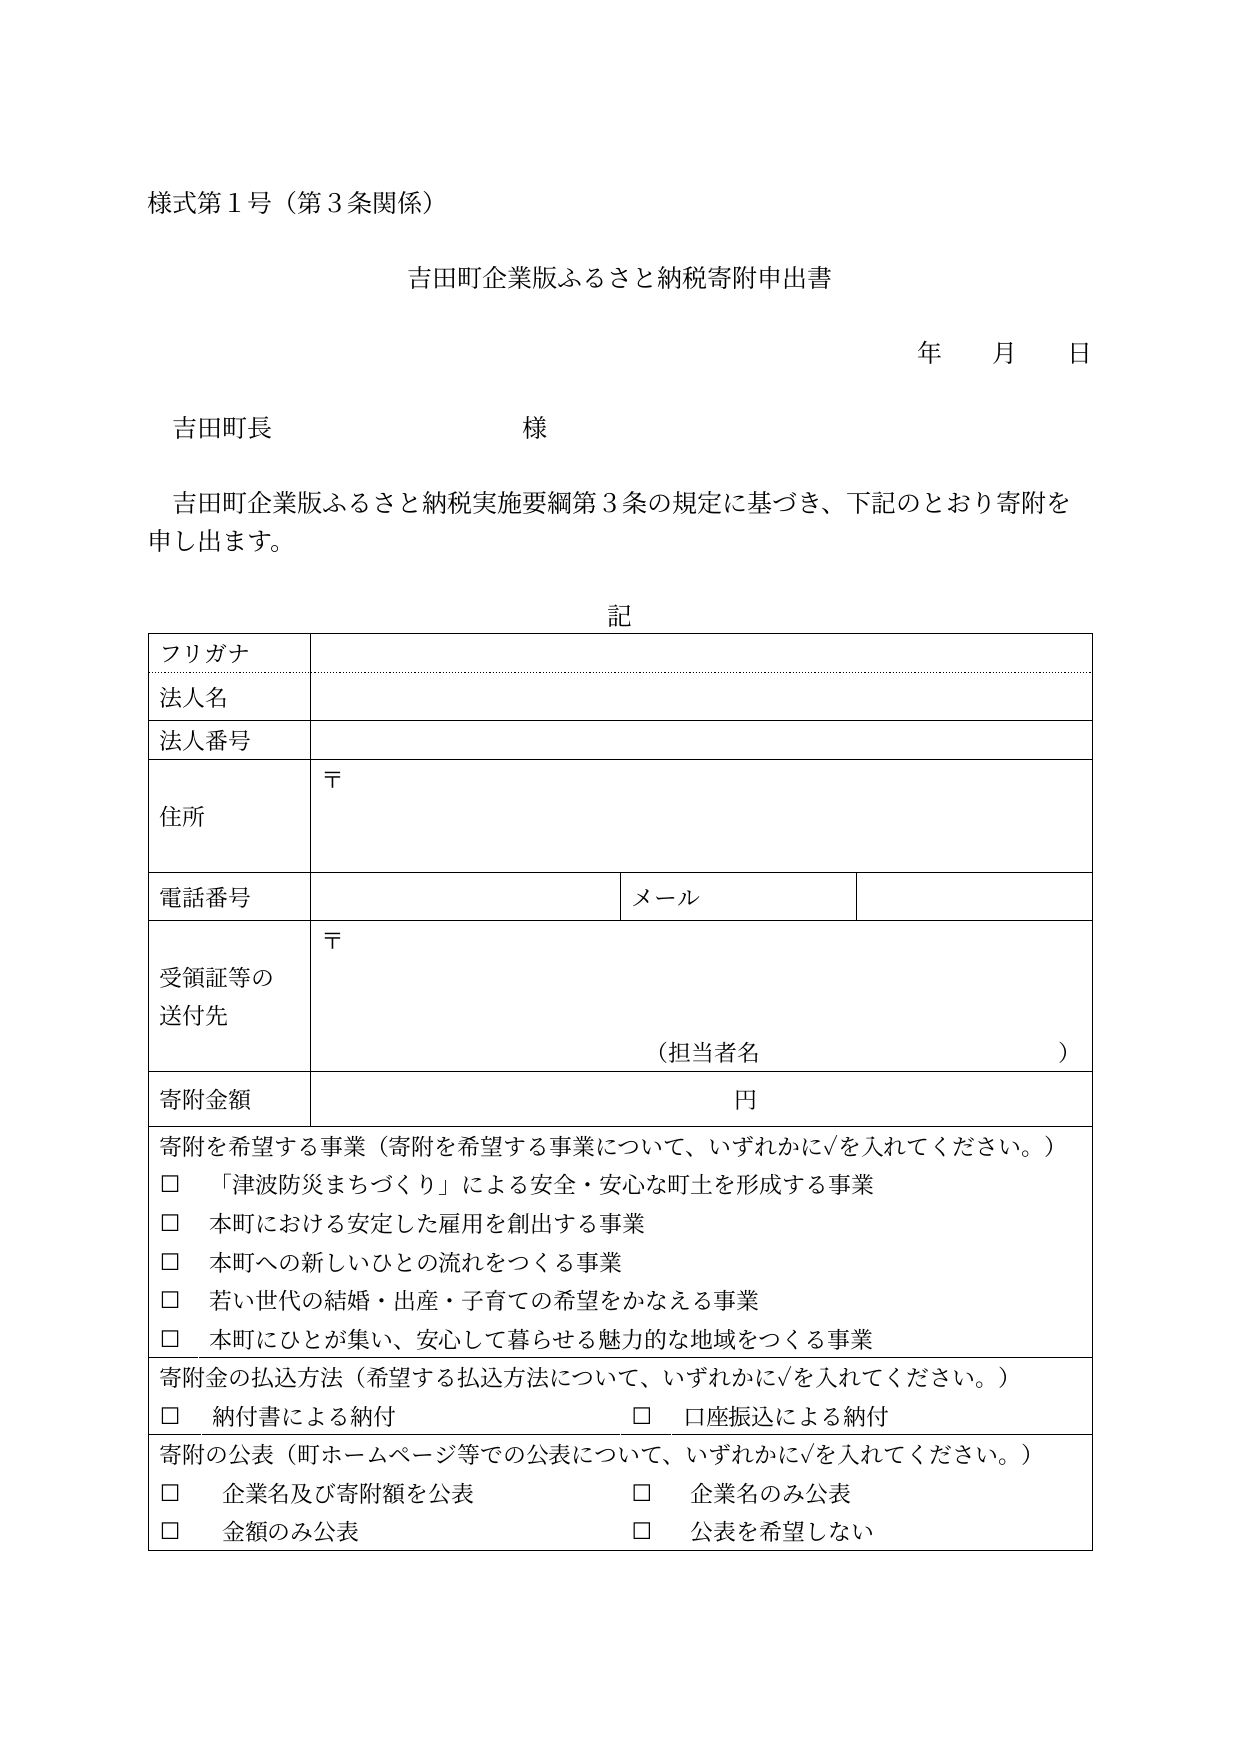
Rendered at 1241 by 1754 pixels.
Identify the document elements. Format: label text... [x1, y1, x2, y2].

table_cell 「津波防災まちづくり」による安全・安心な町土を形成する事業 [199, 1165, 1092, 1203]
table_cell 本町にひとが集い、安心して暮らせる魅力的な地域をつくる事業 [199, 1320, 1092, 1357]
table_cell 寄附を希望する事業（寄附を希望する事業について、いずれかに✓を入れてください。） [149, 1127, 1092, 1164]
table_cell 住所 [149, 760, 310, 872]
table_cell [149, 1204, 198, 1241]
subtitle 記 [148, 596, 1092, 633]
table_cell 法人名 [149, 672, 310, 720]
table_cell 企業名のみ公表 [680, 1474, 1092, 1511]
table_cell 金額のみ公表 [211, 1512, 620, 1550]
table_cell [621, 1397, 671, 1434]
text 吉田町企業版ふるさと納税実施要綱第３条の規定に基づき、下記のとおり寄附を申し出ます。 [148, 483, 1092, 558]
text 吉田町企業版ふるさと納税寄附申出書 [148, 258, 1092, 296]
table_cell [149, 1397, 201, 1434]
table_cell [311, 672, 1092, 720]
table_cell [149, 1512, 210, 1550]
table_cell [149, 1165, 198, 1203]
table_cell [621, 1474, 679, 1511]
table_cell 本町における安定した雇用を創出する事業 [199, 1204, 1092, 1241]
table_cell 本町への新しいひとの流れをつくる事業 [199, 1243, 1092, 1280]
table_cell 納付書による納付 [202, 1397, 620, 1434]
table_cell [149, 1281, 198, 1318]
table_cell メール [621, 873, 856, 920]
table_cell [621, 1512, 679, 1550]
table_cell 企業名及び寄附額を公表 [211, 1474, 620, 1511]
table_cell [149, 1243, 198, 1280]
table_cell 寄附金額 [149, 1072, 310, 1126]
table_header [311, 634, 1092, 672]
table_cell 寄附金の払込方法（希望する払込方法について、いずれかに✓を入れてください。） [149, 1358, 1092, 1396]
table_cell 円 [311, 1072, 1092, 1126]
table_cell 法人番号 [149, 721, 310, 758]
table_cell 若い世代の結婚・出産・子育ての希望をかなえる事業 [199, 1281, 1092, 1318]
table_cell [149, 1474, 210, 1511]
text 様式第１号（第３条関係） [148, 183, 1092, 221]
table_cell [149, 1320, 198, 1357]
table_cell [311, 873, 620, 920]
table_header フリガナ [149, 634, 310, 672]
table_cell 〒 [311, 760, 1092, 872]
table_cell 寄附の公表（町ホームページ等での公表について、いずれかに✓を入れてください。） [149, 1435, 1092, 1473]
table_cell [311, 721, 1092, 758]
table_cell 公表を希望しない [680, 1512, 1092, 1550]
table_cell 口座振込による納付 [672, 1397, 1092, 1434]
table_cell 〒 （担当者名 ） [311, 921, 1092, 1071]
table_cell 電話番号 [149, 873, 310, 920]
text 年 月 日 [148, 333, 1092, 371]
table_cell [857, 873, 1092, 920]
text 吉田町長 様 [148, 408, 1092, 446]
table_cell 受領証等の 送付先 [149, 921, 310, 1071]
